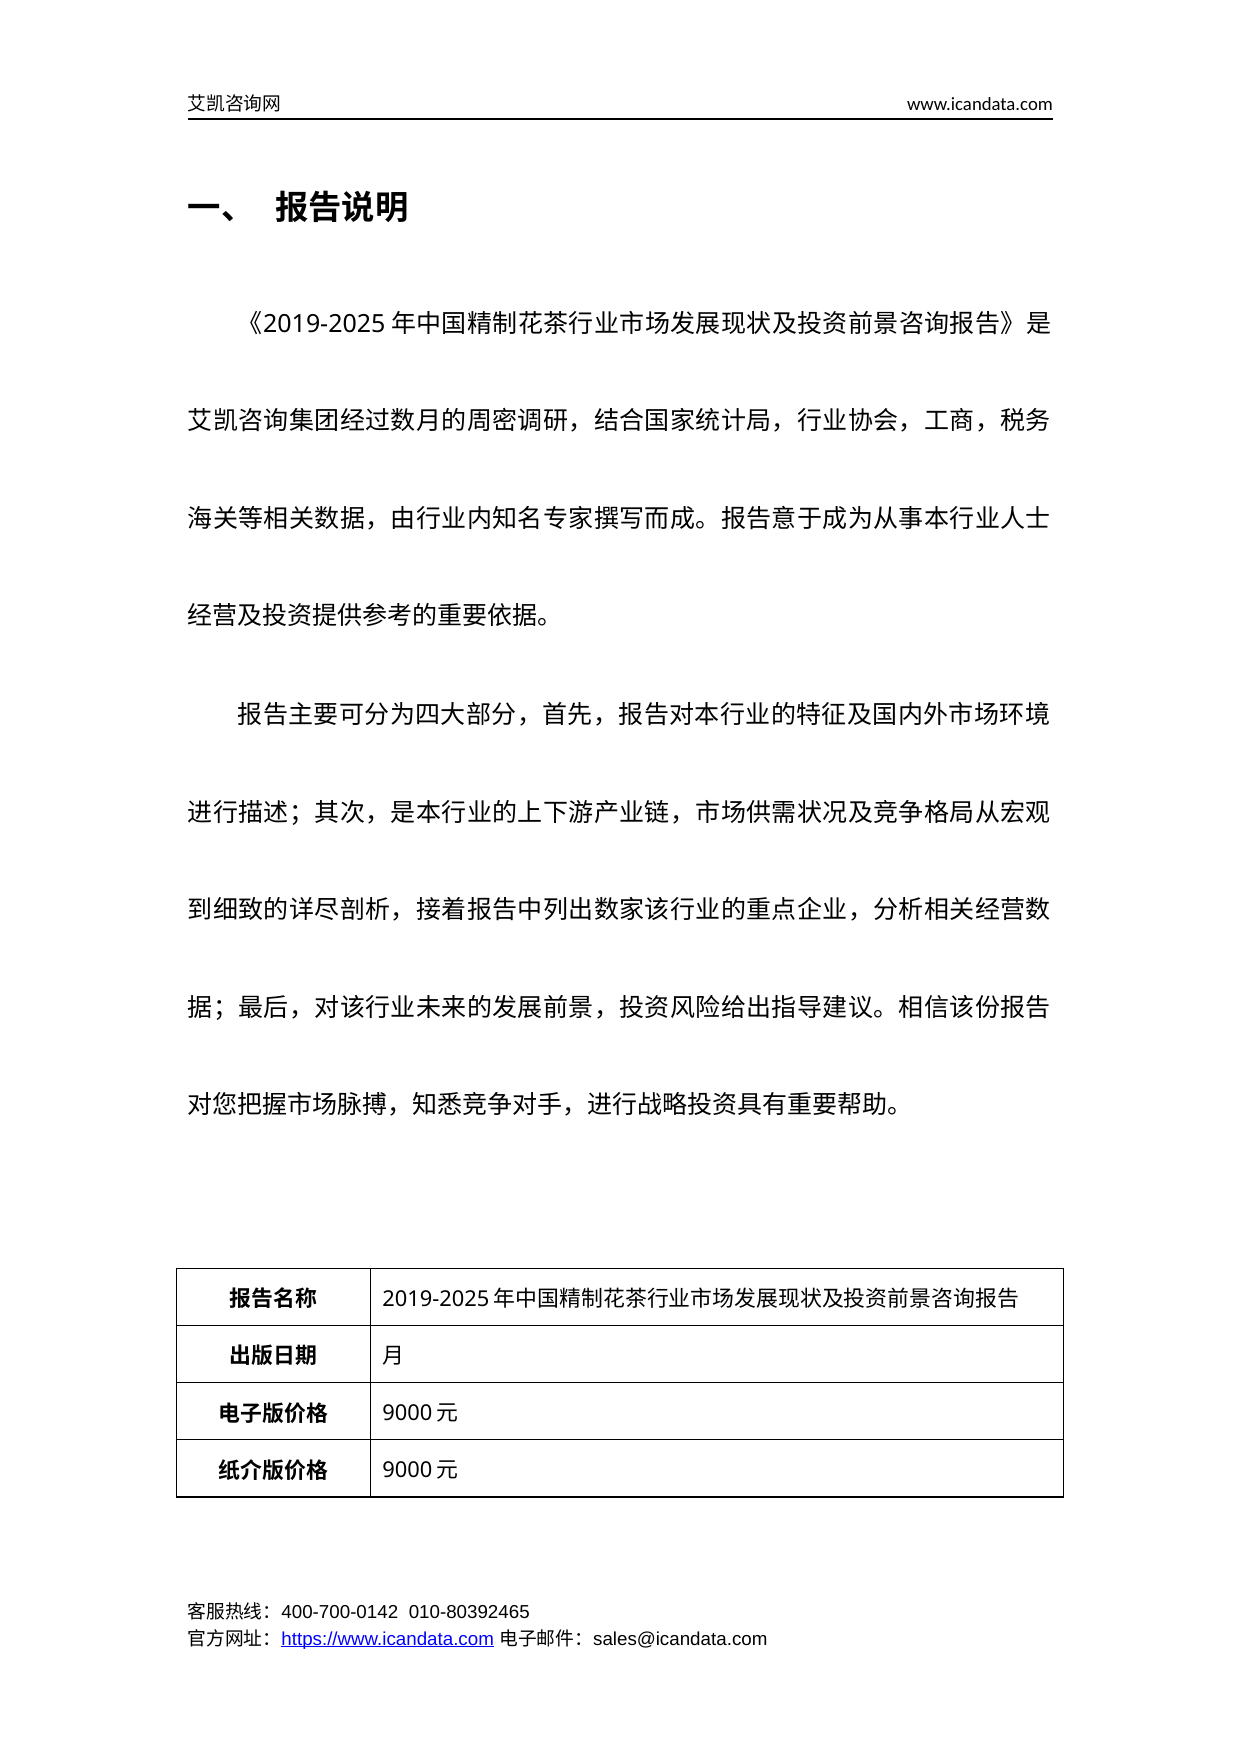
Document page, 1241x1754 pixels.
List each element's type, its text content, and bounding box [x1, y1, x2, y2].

table_header 报告名称 [177, 1269, 370, 1325]
table_cell 9000元 [371, 1440, 1063, 1496]
table_cell 月 [371, 1326, 1063, 1382]
table_cell 9000元 [371, 1383, 1063, 1439]
table_cell 电子版价格 [177, 1383, 370, 1439]
subtitle 报告说明 [187, 172, 1053, 237]
text 报告主要可分为四大部分，首先，报告对本行业的特征及国内外市场环境进行描述；其次，是本行业的上下游产业链，市场供需状况及竞争格局从宏观到细致的详尽剖析，接着报告中列出数家该行业的重点企业，分析相关经营数据；最后，对该行业未来的发展前景，投资风险给出指导建议。相信该份报告对您把握市场脉搏，知悉竞争对手，进行战略投资具有重要帮助。 [187, 681, 1053, 1136]
table_cell 出版日期 [177, 1326, 370, 1382]
table_header 2019-2025年中国精制花茶行业市场发展现状及投资前景咨询报告 [371, 1269, 1063, 1325]
text 《2019-2025年中国精制花茶行业市场发展现状及投资前景咨询报告》是艾凯咨询集团经过数月的周密调研，结合国家统计局，行业协会，工商，税务海关等相关数据，由行业内知名专家撰写而成。报告意于成为从事本行业人士经营及投资提供参考的重要依据。 [187, 289, 1053, 646]
table_cell 纸介版价格 [177, 1440, 370, 1496]
